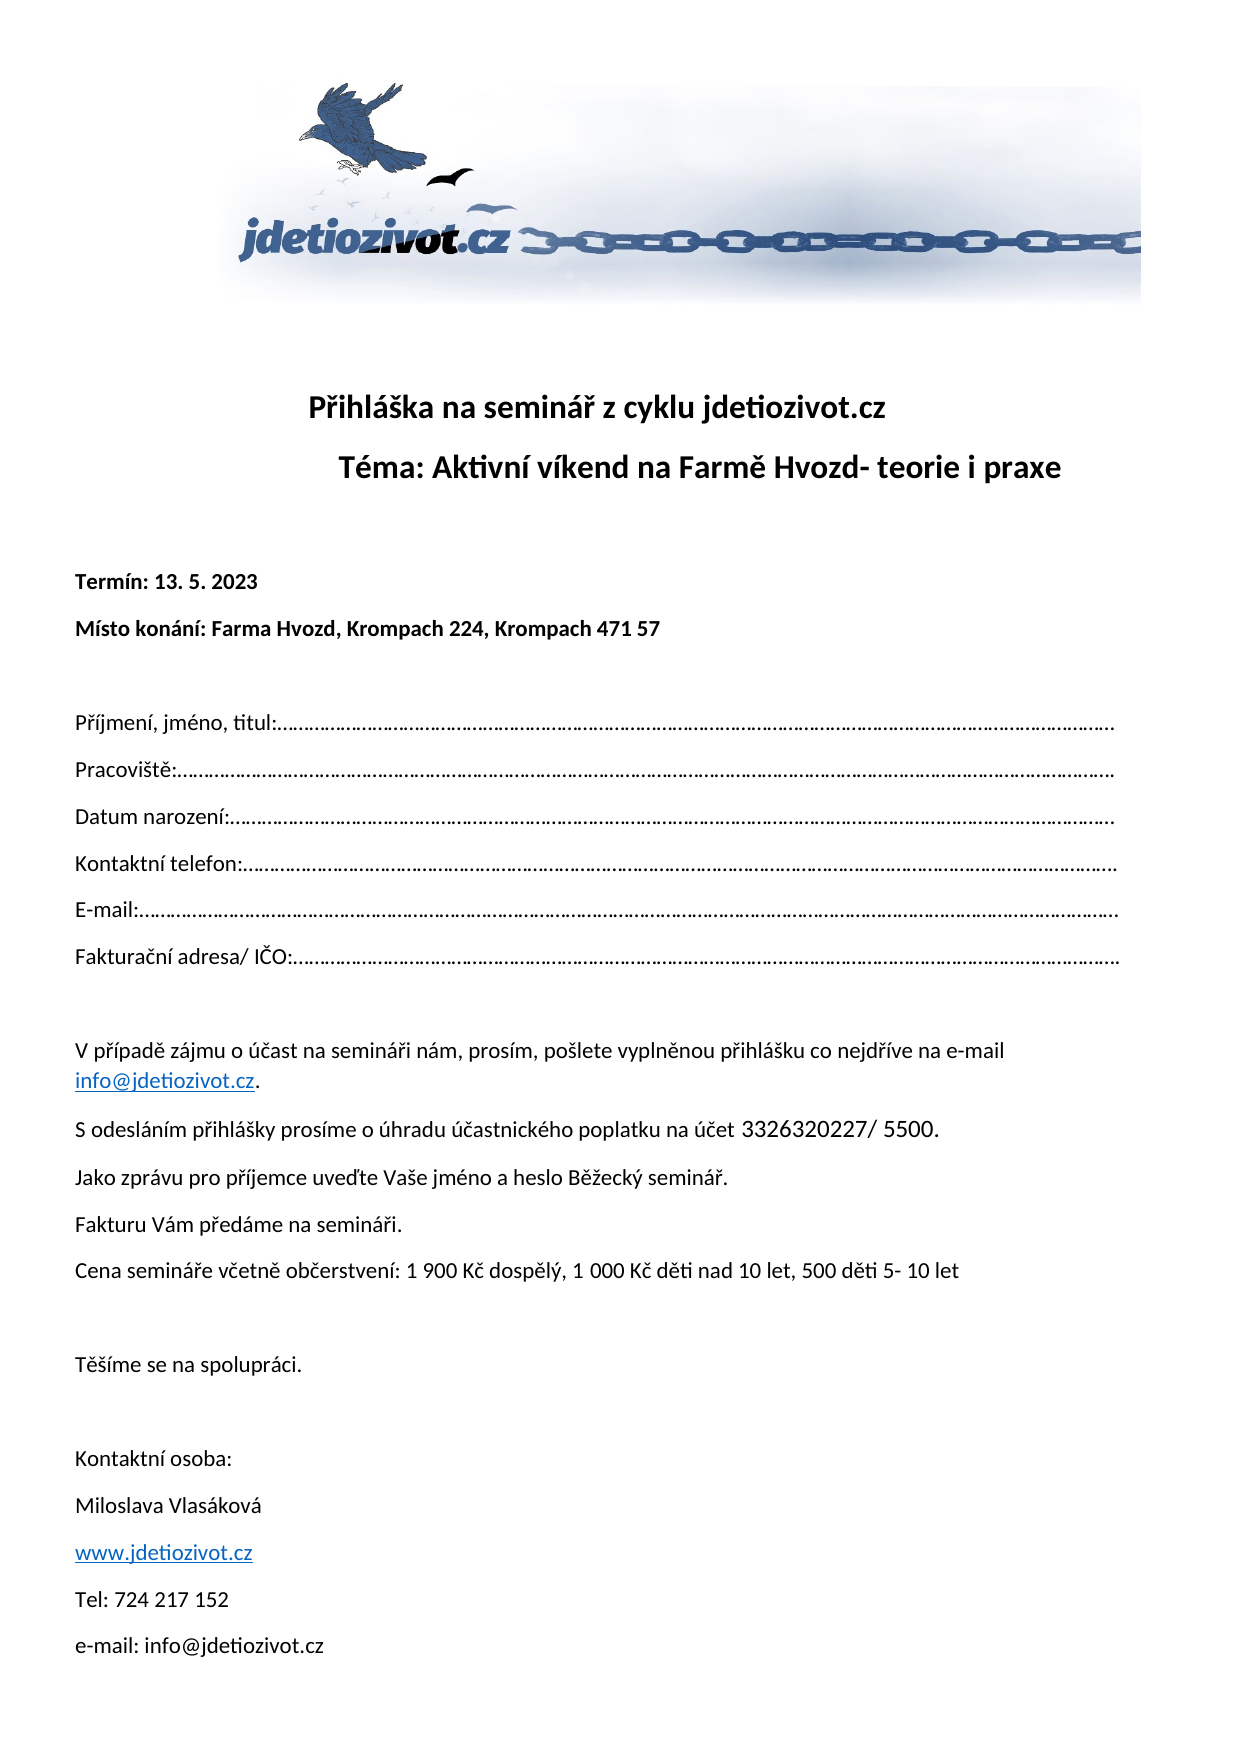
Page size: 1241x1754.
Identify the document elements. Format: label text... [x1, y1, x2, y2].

text Miloslava Vlasáková [75, 1491, 1165, 1519]
text Téma: Aktivní víkend na Farmě Hvozd- teorie i praxe [75, 446, 1165, 487]
text www.jdetiozivot.cz [75, 1538, 1165, 1566]
text Kontaktní osoba: [75, 1444, 1165, 1472]
text Datum narození:…………………………………………………………………………………………………………………………………………………… [75, 802, 1165, 830]
text e-mail: info@jdetiozivot.cz [75, 1632, 1165, 1660]
text Pracoviště:……………………………………………………………………………………………………………………………………………………………. [75, 755, 1165, 783]
text Fakturu Vám předáme na semináři. [75, 1210, 1165, 1238]
text Termín: 13. 5. 2023 [75, 567, 1165, 596]
text Místo konání: Farma Hvozd, Krompach 224, Krompach 471 57 [75, 614, 1165, 642]
text V případě zájmu o účast na semináři nám, prosím, pošlete vyplněnou přihlášku co nejdříve na e-mail info@jdetiozivot.cz. [75, 1036, 1165, 1094]
text Tel: 724 217 152 [75, 1585, 1165, 1613]
text Přihláška na seminář z cyklu jdetiozivot.cz [75, 386, 1165, 426]
text Jako zprávu pro příjemce uveďte Vaše jméno a heslo Běžecký seminář. [75, 1163, 1165, 1191]
text Kontaktní telefon:…………………………………………………………………………………………………………………………………………………. [75, 849, 1165, 877]
text E-mail:…………………………………………………………………………………………………………………………………………………………………… [75, 896, 1165, 924]
text Cena semináře včetně občerstvení: 1 900 Kč dospělý, 1 000 Kč děti nad 10 let, 500 děti 5- 10 let [75, 1257, 1165, 1285]
picture [75, 75, 1141, 307]
text Těšíme se na spolupráci. [75, 1350, 1165, 1378]
text Fakturační adresa/ IČO:…………………………………………………………………………………………………………………………………………. [75, 942, 1165, 971]
text Příjmení, jméno, titul:…………………………………………………………………………………………………………………………………………… [75, 708, 1165, 736]
text S odesláním přihlášky prosíme o úhradu účastnického poplatku na účet 3326320227/ 5500. [75, 1113, 1165, 1144]
